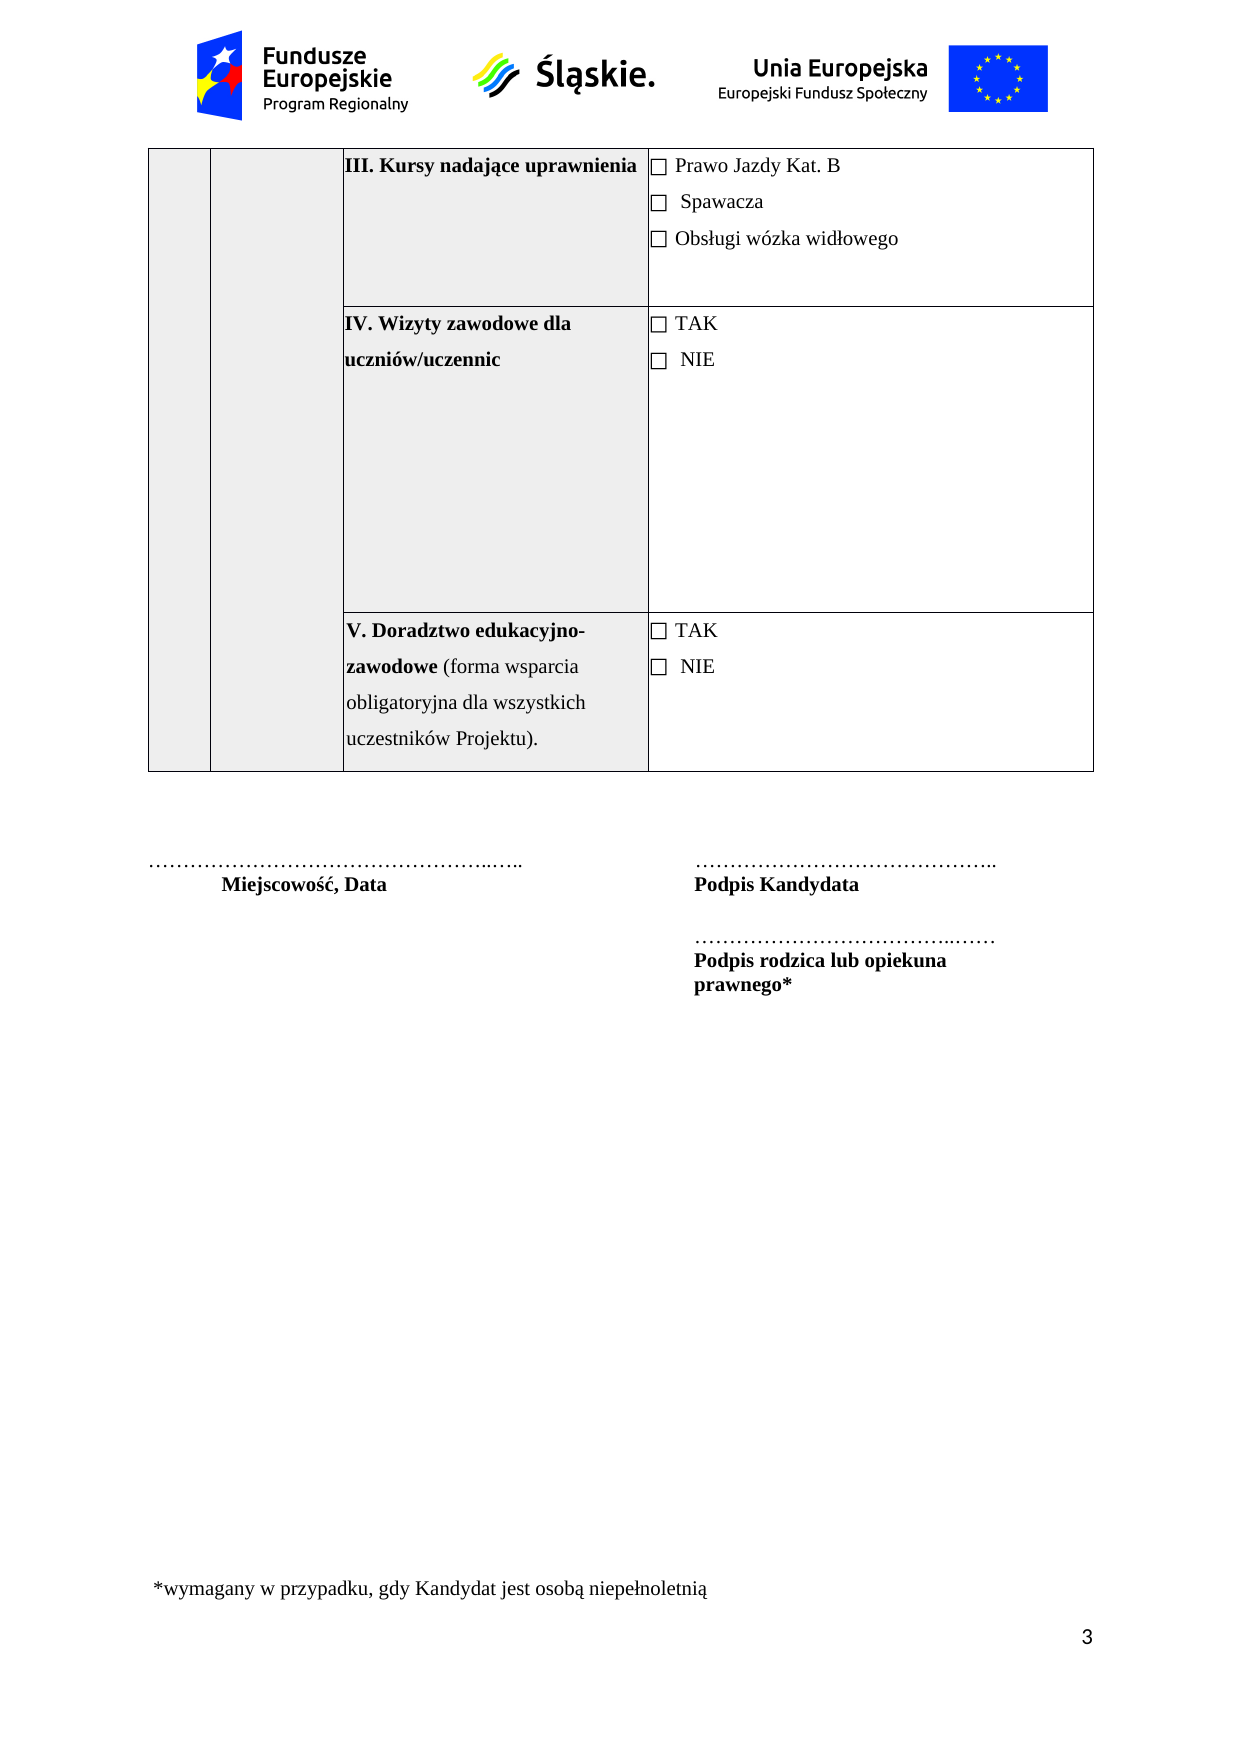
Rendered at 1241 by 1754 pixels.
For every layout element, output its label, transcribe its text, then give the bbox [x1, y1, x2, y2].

text *wymagany w przypadku, gdy Kandydat jest osobą niepełnoletnią [148, 1576, 987, 1600]
text Miejscowość, Data Podpis Kandydata [148, 872, 1056, 896]
table_cell III. Kursy nadające uprawnienia [344, 149, 648, 306]
table_cell Prawo Jazdy Kat. B Spawacza Obsługi wózka widłowego [649, 149, 1093, 306]
table_cell V. Doradztwo edukacyjno-zawodowe (forma wsparcia obligatoryjna dla wszystkich uczestników Projektu). [344, 613, 648, 771]
table_cell IV. Wizyty zawodowe dla uczniów/uczennic [344, 307, 648, 612]
table_cell TAK NIE [649, 613, 1093, 771]
picture [175, 9, 1068, 142]
table_cell TAK NIE [649, 307, 1093, 612]
text …………………………………………..….. …………………………………….. [148, 848, 1056, 872]
text ………………………………..…… Podpis rodzica lub opiekuna prawnego* [693, 896, 1009, 996]
